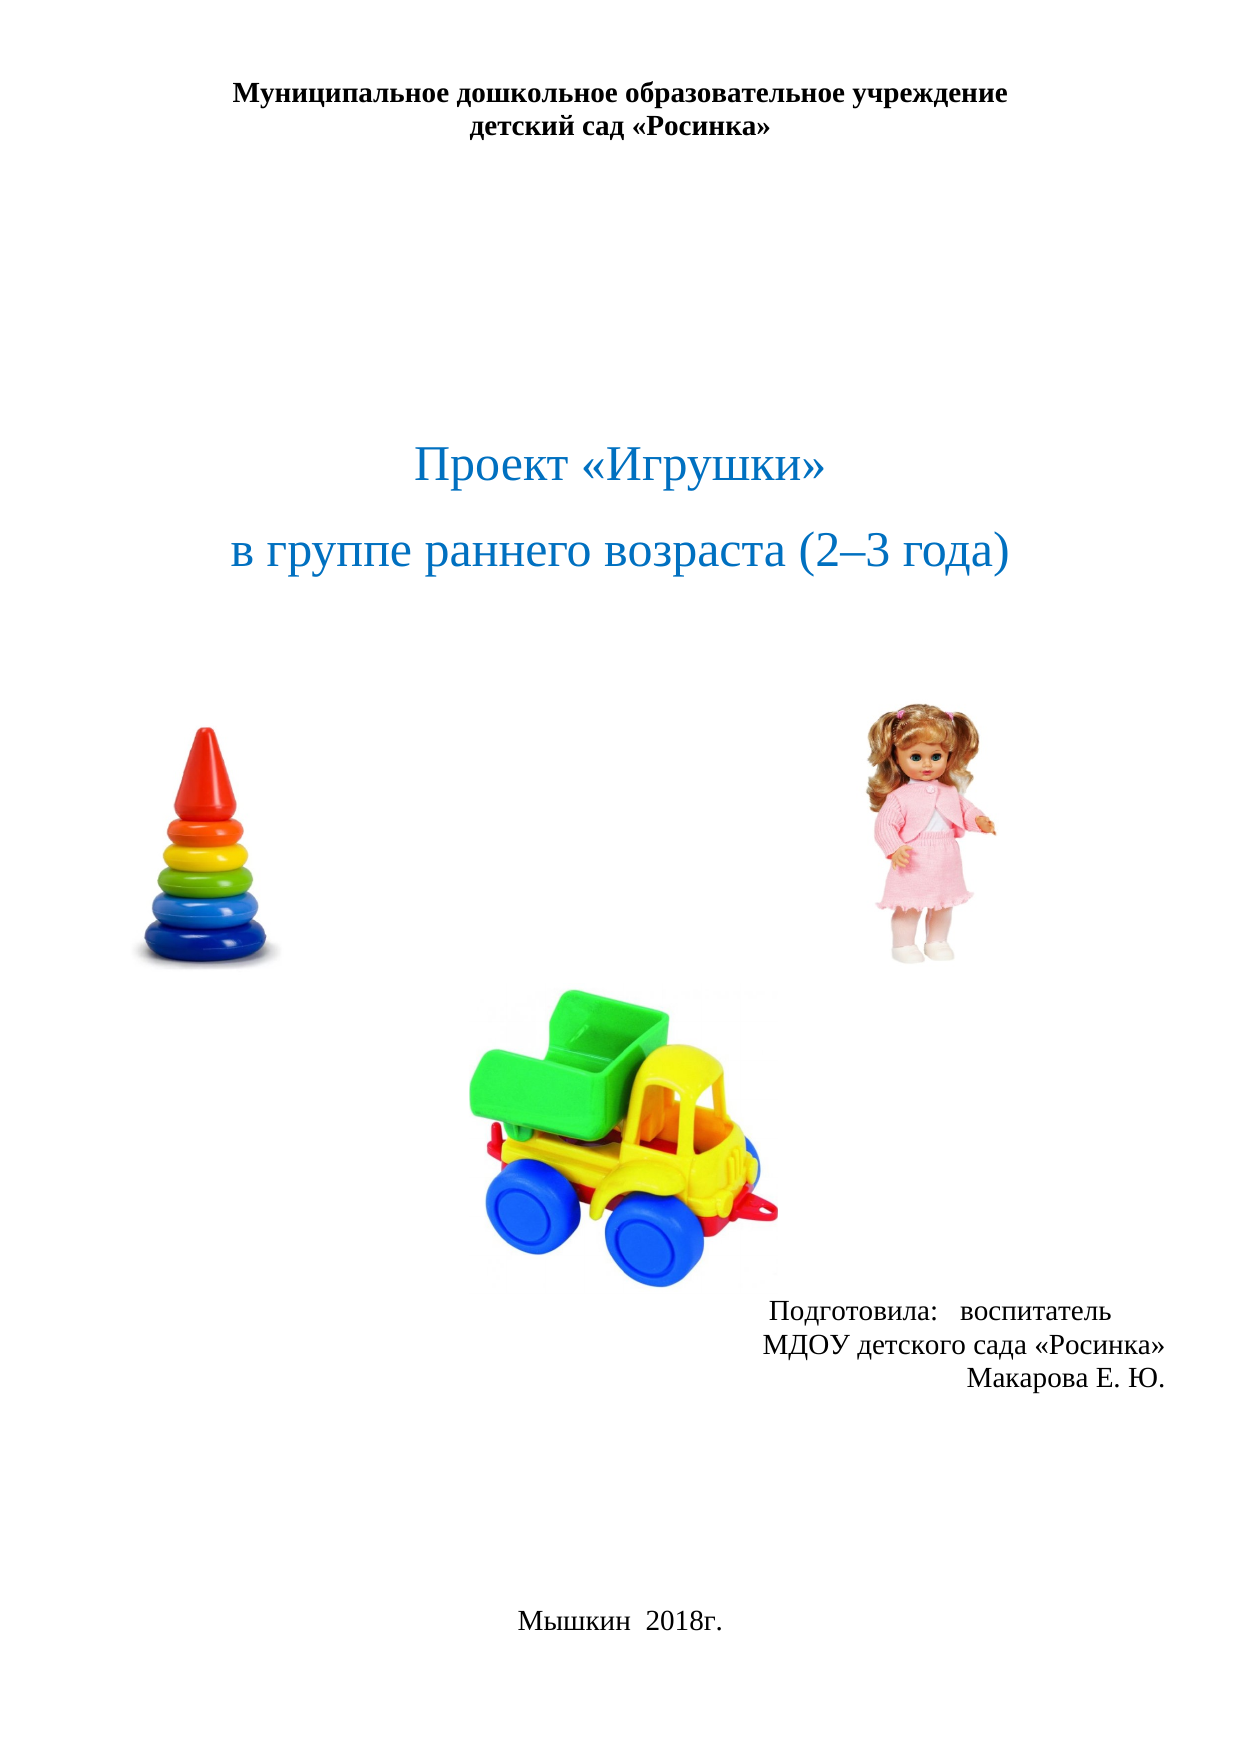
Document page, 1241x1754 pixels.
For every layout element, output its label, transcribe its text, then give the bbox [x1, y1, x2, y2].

text в группе раннего возраста (2–3 года) [75, 520, 1165, 577]
text Проект «Игрушки» [75, 434, 1165, 492]
text Муниципальное дошкольное образовательное учреждение [75, 75, 1165, 108]
text Подготовила: воспитатель [75, 1293, 1165, 1327]
text Мышкин 2018г. [75, 1603, 1165, 1637]
picture [75, 715, 339, 984]
text МДОУ детского сада «Росинка» [75, 1327, 1165, 1360]
text детский сад «Росинка» [75, 108, 1165, 142]
text Макарова Е. Ю. [75, 1360, 1165, 1394]
picture [468, 682, 1082, 1294]
